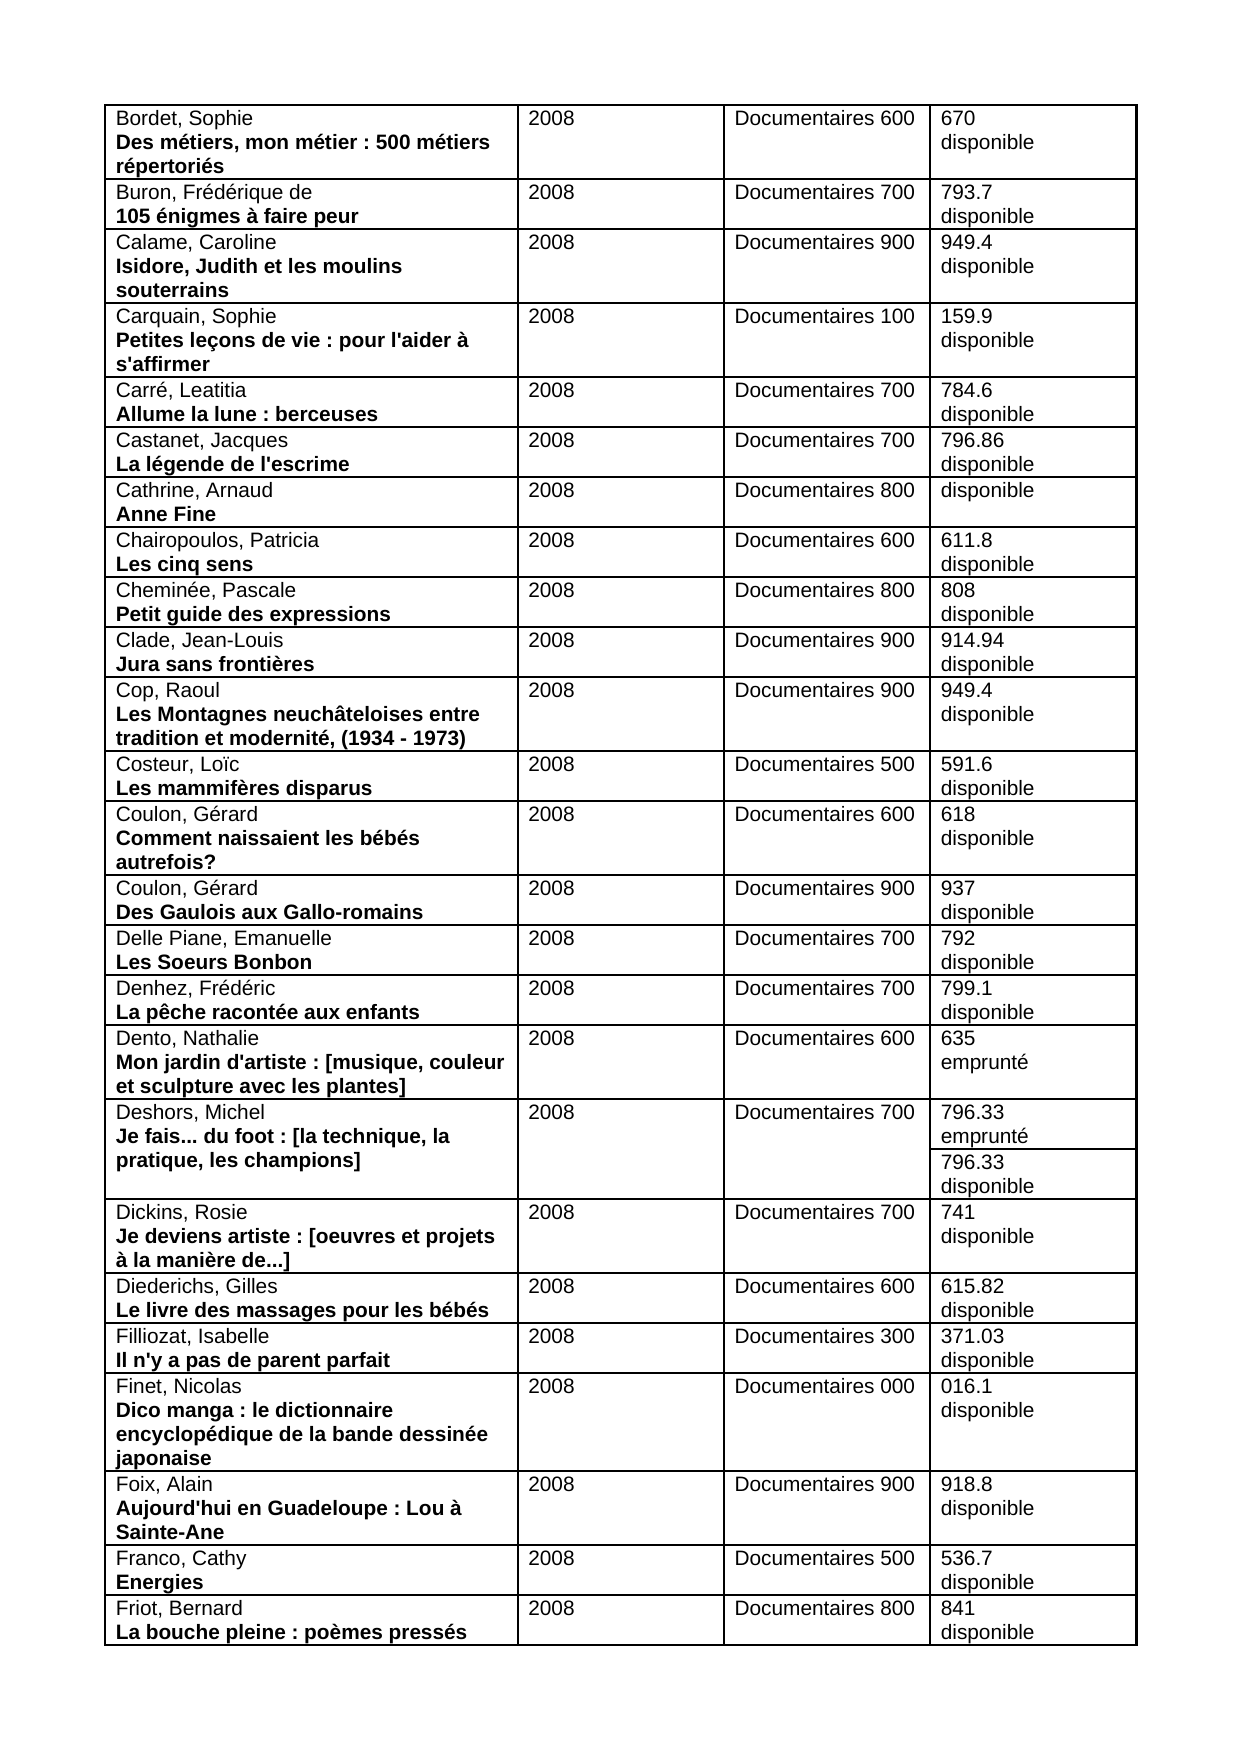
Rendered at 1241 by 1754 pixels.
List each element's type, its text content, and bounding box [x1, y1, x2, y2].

table_cell 2008 [519, 428, 723, 476]
table_cell Documentaires 900 [725, 628, 929, 676]
table_cell 615.82 disponible [931, 1274, 1135, 1322]
table_cell 2008 [519, 1324, 723, 1372]
table_cell 914.94 disponible [931, 628, 1135, 676]
table_cell 591.6 disponible [931, 752, 1135, 800]
table_cell 793.7 disponible [931, 180, 1135, 228]
table_cell Coulon, Gérard Des Gaulois aux Gallo-romains [106, 876, 517, 924]
table_cell Documentaires 500 [725, 752, 929, 800]
table_cell Coulon, Gérard Comment naissaient les bébés autrefois? [106, 802, 517, 874]
table_cell Delle Piane, Emanuelle Les Soeurs Bonbon [106, 926, 517, 974]
table_cell Documentaires 300 [725, 1324, 929, 1372]
table_cell 536.7 disponible [931, 1546, 1135, 1594]
table_cell 2008 [519, 1274, 723, 1322]
table_cell Cathrine, Arnaud Anne Fine [106, 478, 517, 526]
table_cell Castanet, Jacques La légende de l'escrime [106, 428, 517, 476]
table_cell 792 disponible [931, 926, 1135, 974]
table_cell 937 disponible [931, 876, 1135, 924]
table_cell Documentaires 800 [725, 578, 929, 626]
table_cell 2008 [519, 304, 723, 376]
table_cell Franco, Cathy Energies [106, 1546, 517, 1594]
table_cell Documentaires 800 [725, 478, 929, 526]
table_cell 2008 [519, 106, 723, 178]
table_cell Documentaires 600 [725, 106, 929, 178]
table_cell Documentaires 700 [725, 378, 929, 426]
table_cell 2008 [519, 976, 723, 1024]
table_cell 949.4 disponible [931, 678, 1135, 750]
table_cell Denhez, Frédéric La pêche racontée aux enfants [106, 976, 517, 1024]
table_cell Calame, Caroline Isidore, Judith et les moulins souterrains [106, 230, 517, 302]
table_cell 796.33 emprunté [931, 1100, 1135, 1148]
table_cell 918.8 disponible [931, 1472, 1135, 1544]
table_cell 2008 [519, 678, 723, 750]
table_cell Documentaires 700 [725, 926, 929, 974]
table_cell Documentaires 600 [725, 802, 929, 874]
table_cell Documentaires 700 [725, 428, 929, 476]
table_cell 016.1 disponible [931, 1374, 1135, 1470]
table_cell disponible [931, 478, 1135, 526]
table_cell 796.33 disponible [931, 1150, 1135, 1198]
table_cell 2008 [519, 876, 723, 924]
table_cell Clade, Jean-Louis Jura sans frontières [106, 628, 517, 676]
table_cell Documentaires 600 [725, 1026, 929, 1098]
table_cell 618 disponible [931, 802, 1135, 874]
table_cell 2008 [519, 628, 723, 676]
table_cell 796.86 disponible [931, 428, 1135, 476]
table_cell Documentaires 700 [725, 1100, 929, 1198]
table_cell 949.4 disponible [931, 230, 1135, 302]
table_cell Deshors, Michel Je fais... du foot : [la technique, la pratique, les champions] [106, 1100, 517, 1198]
table_cell Documentaires 700 [725, 1200, 929, 1272]
table_cell Finet, Nicolas Dico manga : le dictionnaire encyclopédique de la bande dessinée japonaise [106, 1374, 517, 1470]
table_cell Documentaires 500 [725, 1546, 929, 1594]
table_cell Documentaires 600 [725, 528, 929, 576]
table_cell 2008 [519, 926, 723, 974]
table_cell 2008 [519, 478, 723, 526]
table_cell Documentaires 900 [725, 1472, 929, 1544]
table_cell 2008 [519, 1546, 723, 1594]
table_cell 2008 [519, 1100, 723, 1198]
table_cell Documentaires 700 [725, 976, 929, 1024]
table_cell Bordet, Sophie Des métiers, mon métier : 500 métiers répertoriés [106, 106, 517, 178]
table_cell 2008 [519, 1472, 723, 1544]
table_cell 2008 [519, 378, 723, 426]
table_cell 799.1 disponible [931, 976, 1135, 1024]
table_cell Carré, Leatitia Allume la lune : berceuses [106, 378, 517, 426]
table_cell 611.8 disponible [931, 528, 1135, 576]
table_cell 670 disponible [931, 106, 1135, 178]
table_cell 2008 [519, 1596, 723, 1644]
table_cell Friot, Bernard La bouche pleine : poèmes pressés [106, 1596, 517, 1644]
table_cell Dickins, Rosie Je deviens artiste : [oeuvres et projets à la manière de...] [106, 1200, 517, 1272]
table_cell Dento, Nathalie Mon jardin d'artiste : [musique, couleur et sculpture avec les plantes] [106, 1026, 517, 1098]
table_cell 635 emprunté [931, 1026, 1135, 1098]
table_cell Documentaires 000 [725, 1374, 929, 1470]
table_cell Cheminée, Pascale Petit guide des expressions [106, 578, 517, 626]
table_cell Documentaires 900 [725, 876, 929, 924]
table_cell 2008 [519, 1026, 723, 1098]
table_cell 2008 [519, 802, 723, 874]
table_cell 2008 [519, 1200, 723, 1272]
table_cell Foix, Alain Aujourd'hui en Guadeloupe : Lou à Sainte-Ane [106, 1472, 517, 1544]
table_cell 808 disponible [931, 578, 1135, 626]
table_cell Documentaires 800 [725, 1596, 929, 1644]
table_cell Buron, Frédérique de 105 énigmes à faire peur [106, 180, 517, 228]
table_cell 2008 [519, 230, 723, 302]
table_cell 159.9 disponible [931, 304, 1135, 376]
table_cell 2008 [519, 578, 723, 626]
table_cell Documentaires 100 [725, 304, 929, 376]
table_cell 2008 [519, 180, 723, 228]
table_cell Documentaires 900 [725, 230, 929, 302]
table_cell 784.6 disponible [931, 378, 1135, 426]
table_cell 741 disponible [931, 1200, 1135, 1272]
table_cell 841 disponible [931, 1596, 1135, 1644]
table_cell Filliozat, Isabelle Il n'y a pas de parent parfait [106, 1324, 517, 1372]
table_cell Documentaires 600 [725, 1274, 929, 1322]
table_cell 2008 [519, 1374, 723, 1470]
table_cell Diederichs, Gilles Le livre des massages pour les bébés [106, 1274, 517, 1322]
table_cell Costeur, Loïc Les mammifères disparus [106, 752, 517, 800]
table_cell 371.03 disponible [931, 1324, 1135, 1372]
table_cell 2008 [519, 528, 723, 576]
table_cell Cop, Raoul Les Montagnes neuchâteloises entre tradition et modernité, (1934 - 1973) [106, 678, 517, 750]
table_cell Documentaires 700 [725, 180, 929, 228]
table_cell Documentaires 900 [725, 678, 929, 750]
table_cell Chairopoulos, Patricia Les cinq sens [106, 528, 517, 576]
table_cell Carquain, Sophie Petites leçons de vie : pour l'aider à s'affirmer [106, 304, 517, 376]
table_cell 2008 [519, 752, 723, 800]
